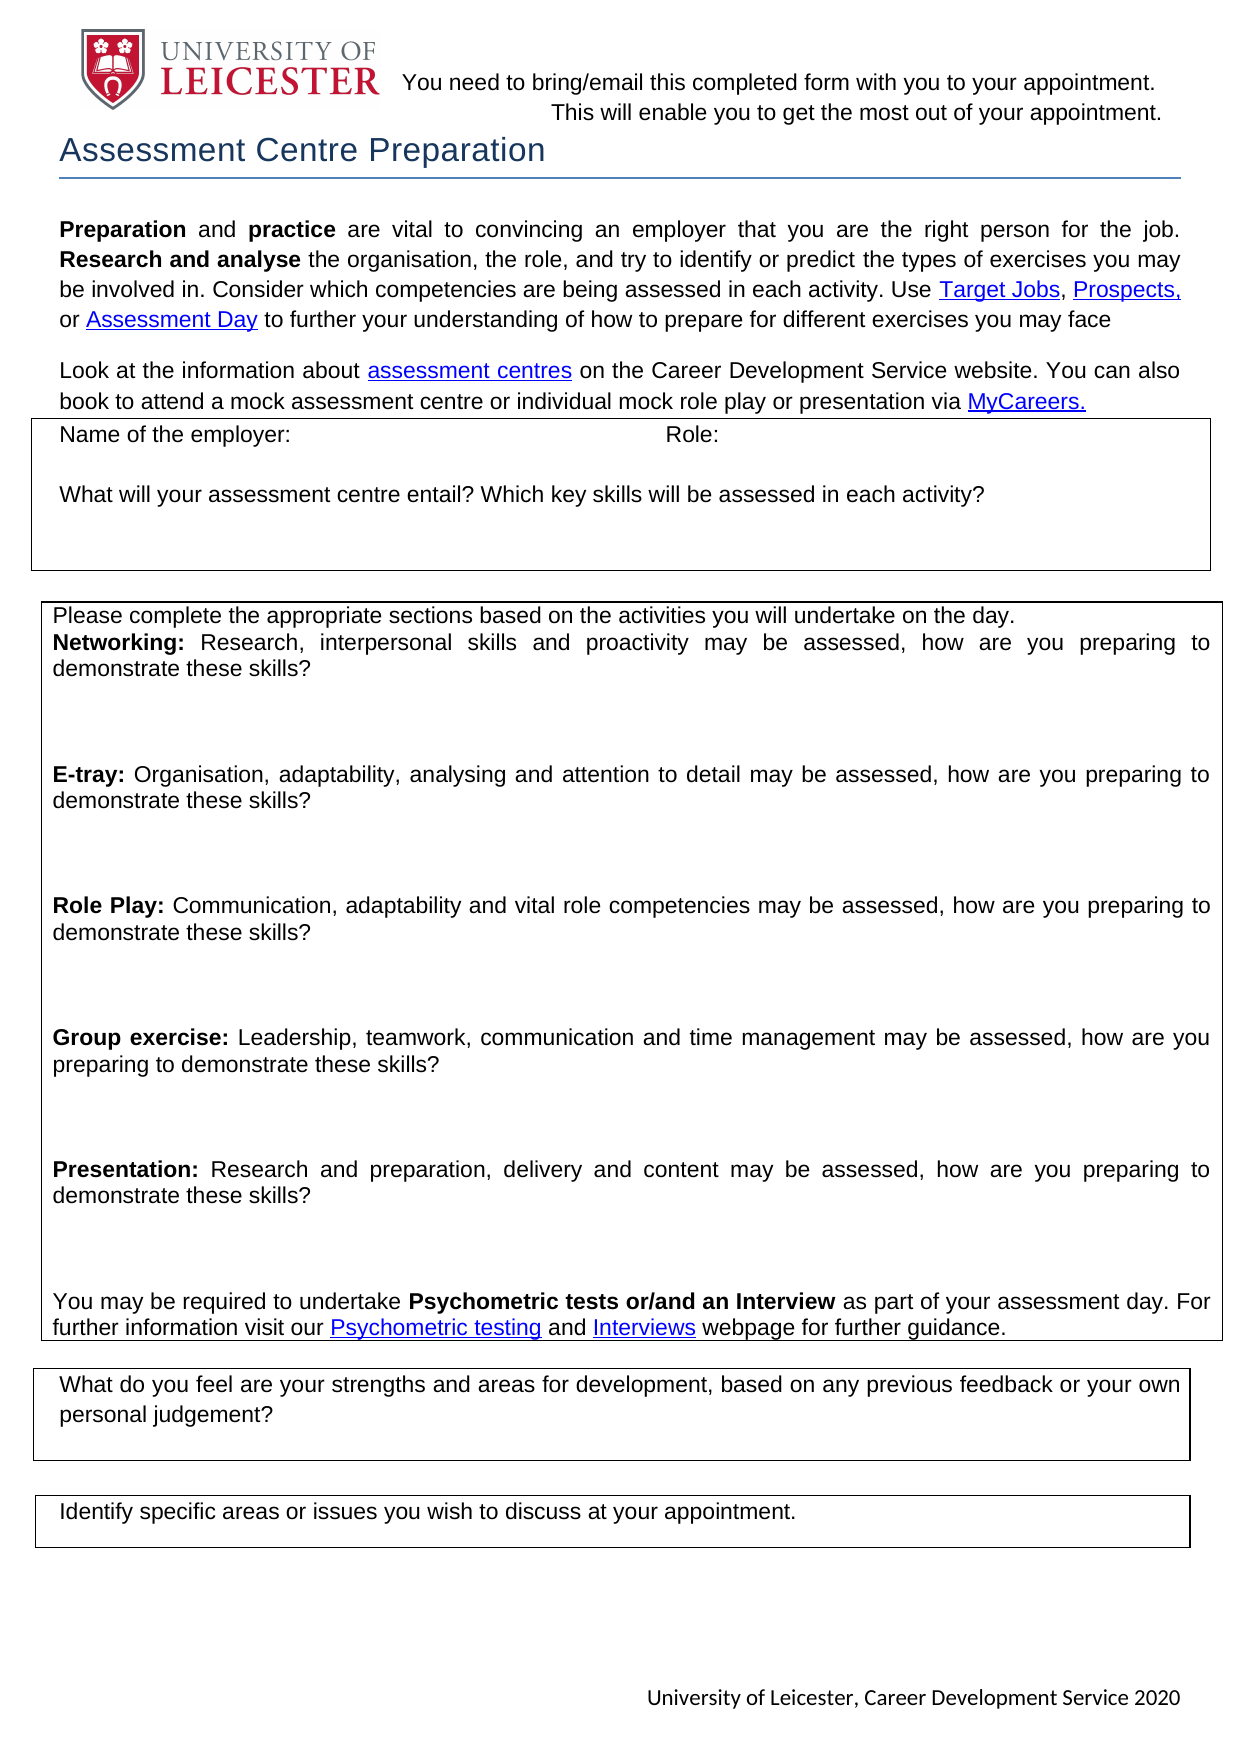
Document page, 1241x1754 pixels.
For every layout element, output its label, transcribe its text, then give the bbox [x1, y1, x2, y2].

table_header Please complete the appropriate sections based on the activities you will undertake on the day. Networking: Research, interpersonal skills and proactivity may be assessed, how are you preparing to demonstrate these skills? E-tray: Organisation, adaptability, analysing and attention to detail may be assessed, how are you preparing to demonstrate these skills? Role Play: Communication, adaptability and vital role competencies may be assessed, how are you preparing to demonstrate these skills? Group exercise: Leadership, teamwork, communication and time management may be assessed, how are you preparing to demonstrate these skills? Presentation: Research and preparation, delivery and content may be assessed, how are you preparing to demonstrate these skills? You may be required to undertake Psychometric tests or/and an Interview as part of your assessment day. For further information visit our Psychometric testing and Interviews webpage for further guidance. [42, 603, 1222, 1340]
text Look at the information about assessment centres on the Career Development Service website. You can also book to attend a mock assessment centre or individual mock role play or presentation via MyCareers. [59, 357, 1181, 414]
text Identify specific areas or issues you wish to discuss at your appointment. [36, 1496, 1189, 1547]
text What will your assessment centre entail? Which key skills will be assessed in each activity? [32, 478, 1210, 508]
text Name of the employer: Role: [32, 419, 1210, 447]
text What do you feel are your strengths and areas for development, based on any previous feedback or your own personal judgement? [34, 1369, 1189, 1427]
text Preparation and practice are vital to convincing an employer that you are the right person for the job. Research and analyse the organisation, the role, and try to identify or predict the types of exercises you may be involved in. Consider which competencies are being assessed in each activity. Use Target Jobs, Prospects, or Assessment Day to further your understanding of how to prepare for different exercises you may face [59, 216, 1181, 333]
picture [81, 29, 380, 110]
title Assessment Centre Preparation [59, 130, 1181, 177]
